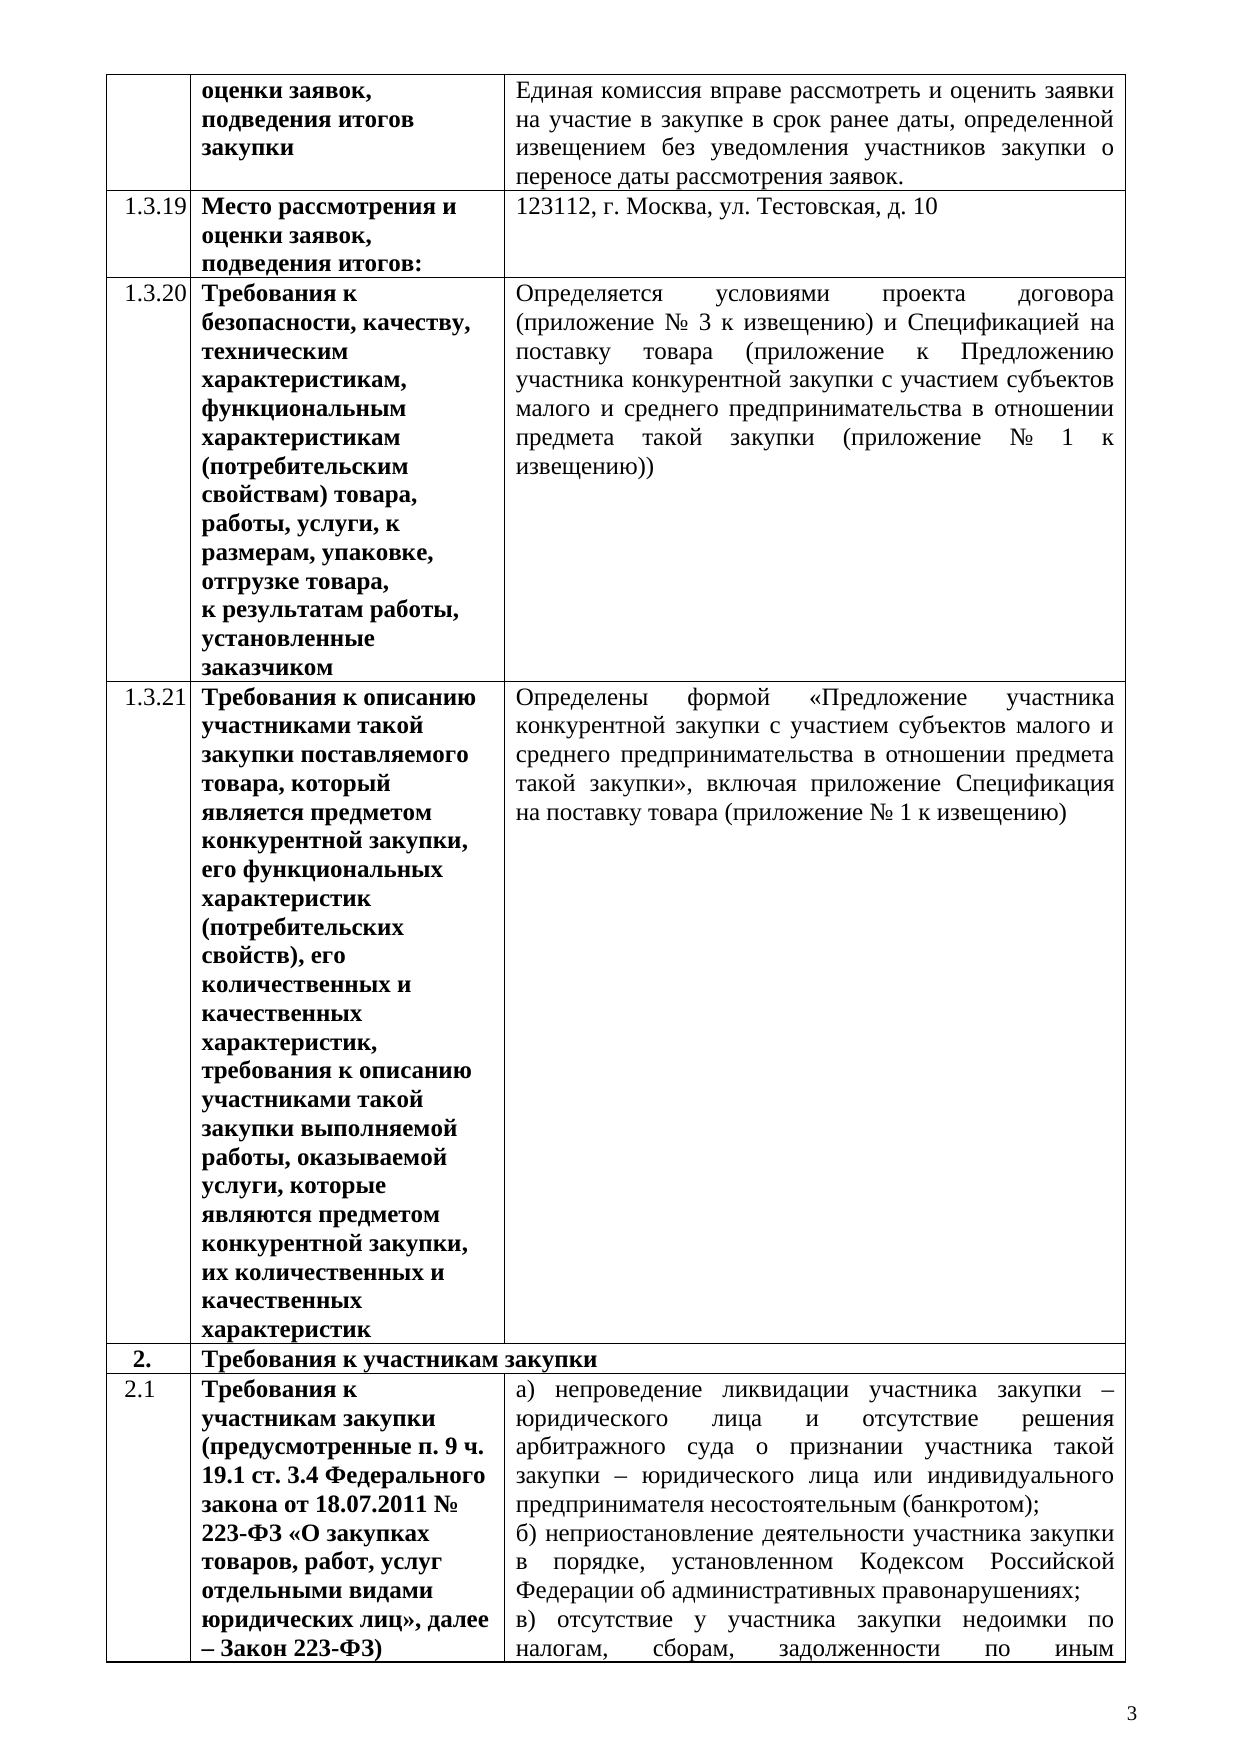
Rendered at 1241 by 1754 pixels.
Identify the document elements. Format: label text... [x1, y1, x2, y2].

table_cell [107, 682, 190, 1343]
table_cell 123112, г. Москва, ул. Тестовская, д. 10 [505, 191, 1125, 277]
table_cell [107, 1374, 190, 1661]
table_cell Требования к описанию участниками такой закупки поставляемого товара, который является предметом конкурентной закупки, его функциональных характеристик (потребительских свойств), его количественных и качественных характеристик, требования к описанию участниками такой закупки выполняемой работы, оказываемой услуги, которые являются предметом конкурентной закупки, их количественных и качественных характеристик [191, 682, 504, 1343]
table_cell [107, 191, 190, 277]
table_cell [107, 75, 190, 190]
table_cell [107, 278, 190, 681]
table_cell Определяется условиями проекта договора (приложение № 3 к извещению) и Спецификацией на поставку товара (приложение к Предложению участника конкурентной закупки с участием субъектов малого и среднего предпринимательства в отношении предмета такой закупки (приложение № 1 к извещению)) [505, 278, 1125, 681]
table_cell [505, 1374, 1125, 1661]
table_cell Определены формой «Предложение участника конкурентной закупки с участием субъектов малого и среднего предпринимательства в отношении предмета такой закупки», включая приложение Спецификация на поставку товара (приложение № 1 к извещению) [505, 682, 1125, 1343]
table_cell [191, 75, 504, 190]
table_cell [191, 1374, 504, 1661]
table_cell Место рассмотрения и оценки заявок, подведения итогов: [191, 191, 504, 277]
table_cell [107, 1344, 190, 1373]
table_cell Требования к безопасности, качеству, техническим характеристикам, функциональным характеристикам (потребительским свойствам) товара, работы, услуги, к размерам, упаковке, отгрузке товара, к результатам работы, установленные заказчиком [191, 278, 504, 681]
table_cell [505, 75, 1125, 190]
table_cell Требования к участникам закупки [191, 1344, 1125, 1373]
